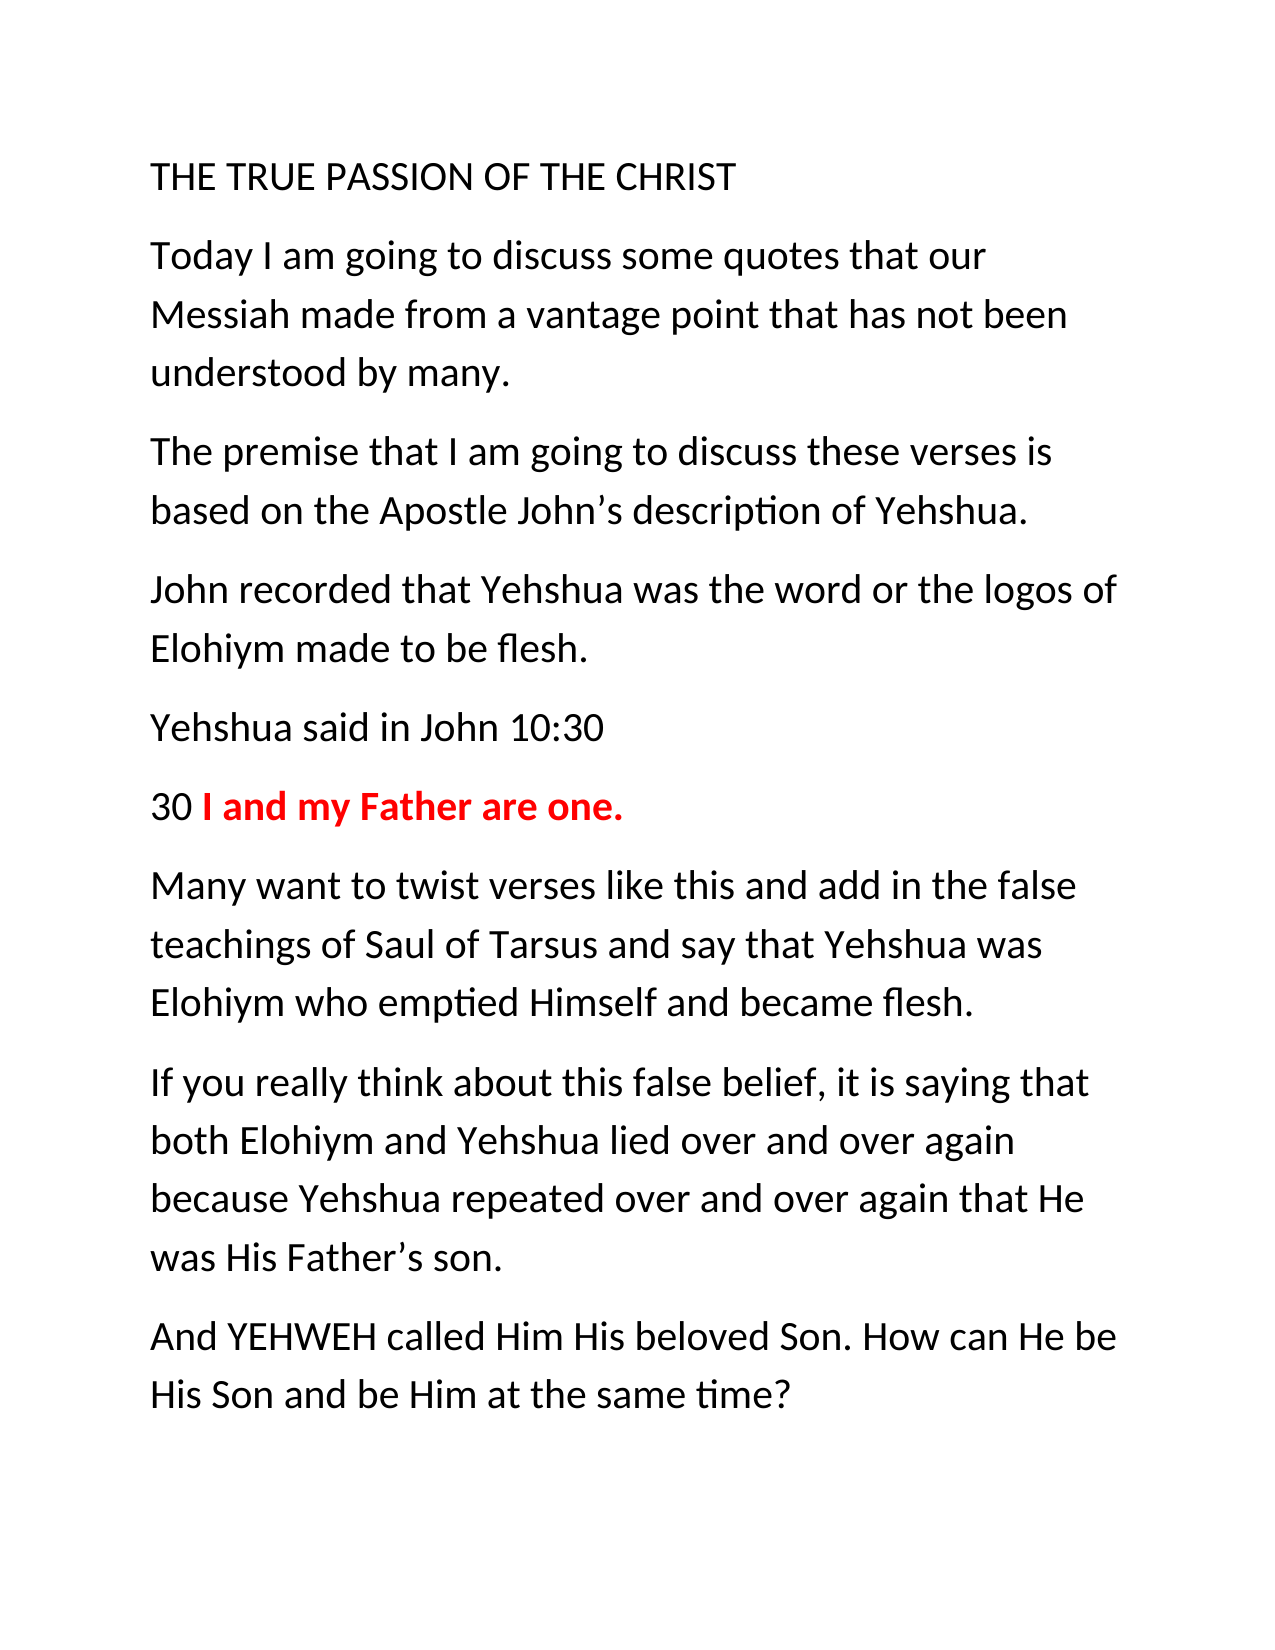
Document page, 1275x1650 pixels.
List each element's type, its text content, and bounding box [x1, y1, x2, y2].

text Yehshua said in John 10:30 [150, 701, 1125, 752]
text John recorded that Yehshua was the word or the logos of Elohiym made to be flesh. [150, 563, 1125, 672]
text The premise that I am going to discuss these verses is based on the Apostle John’s description of Yehshua. [150, 425, 1125, 535]
text Today I am going to discuss some quotes that our Messiah made from a vantage point that has not been understood by many. [150, 229, 1125, 397]
text THE TRUE PASSION OF THE CHRIST [150, 150, 1125, 201]
text If you really think about this false belief, it is saying that both Elohiym and Yehshua lied over and over again because Yehshua repeated over and over again that He was His Father’s son. [150, 1056, 1125, 1282]
text Many want to twist verses like this and add in the false teachings of Saul of Tarsus and say that Yehshua was Elohiym who emptied Himself and became flesh. [150, 859, 1125, 1027]
text And YEHWEH called Him His beloved Son. How can He be His Son and be Him at the same time? [150, 1310, 1125, 1419]
text 30 I and my Father are one. [150, 780, 1125, 831]
